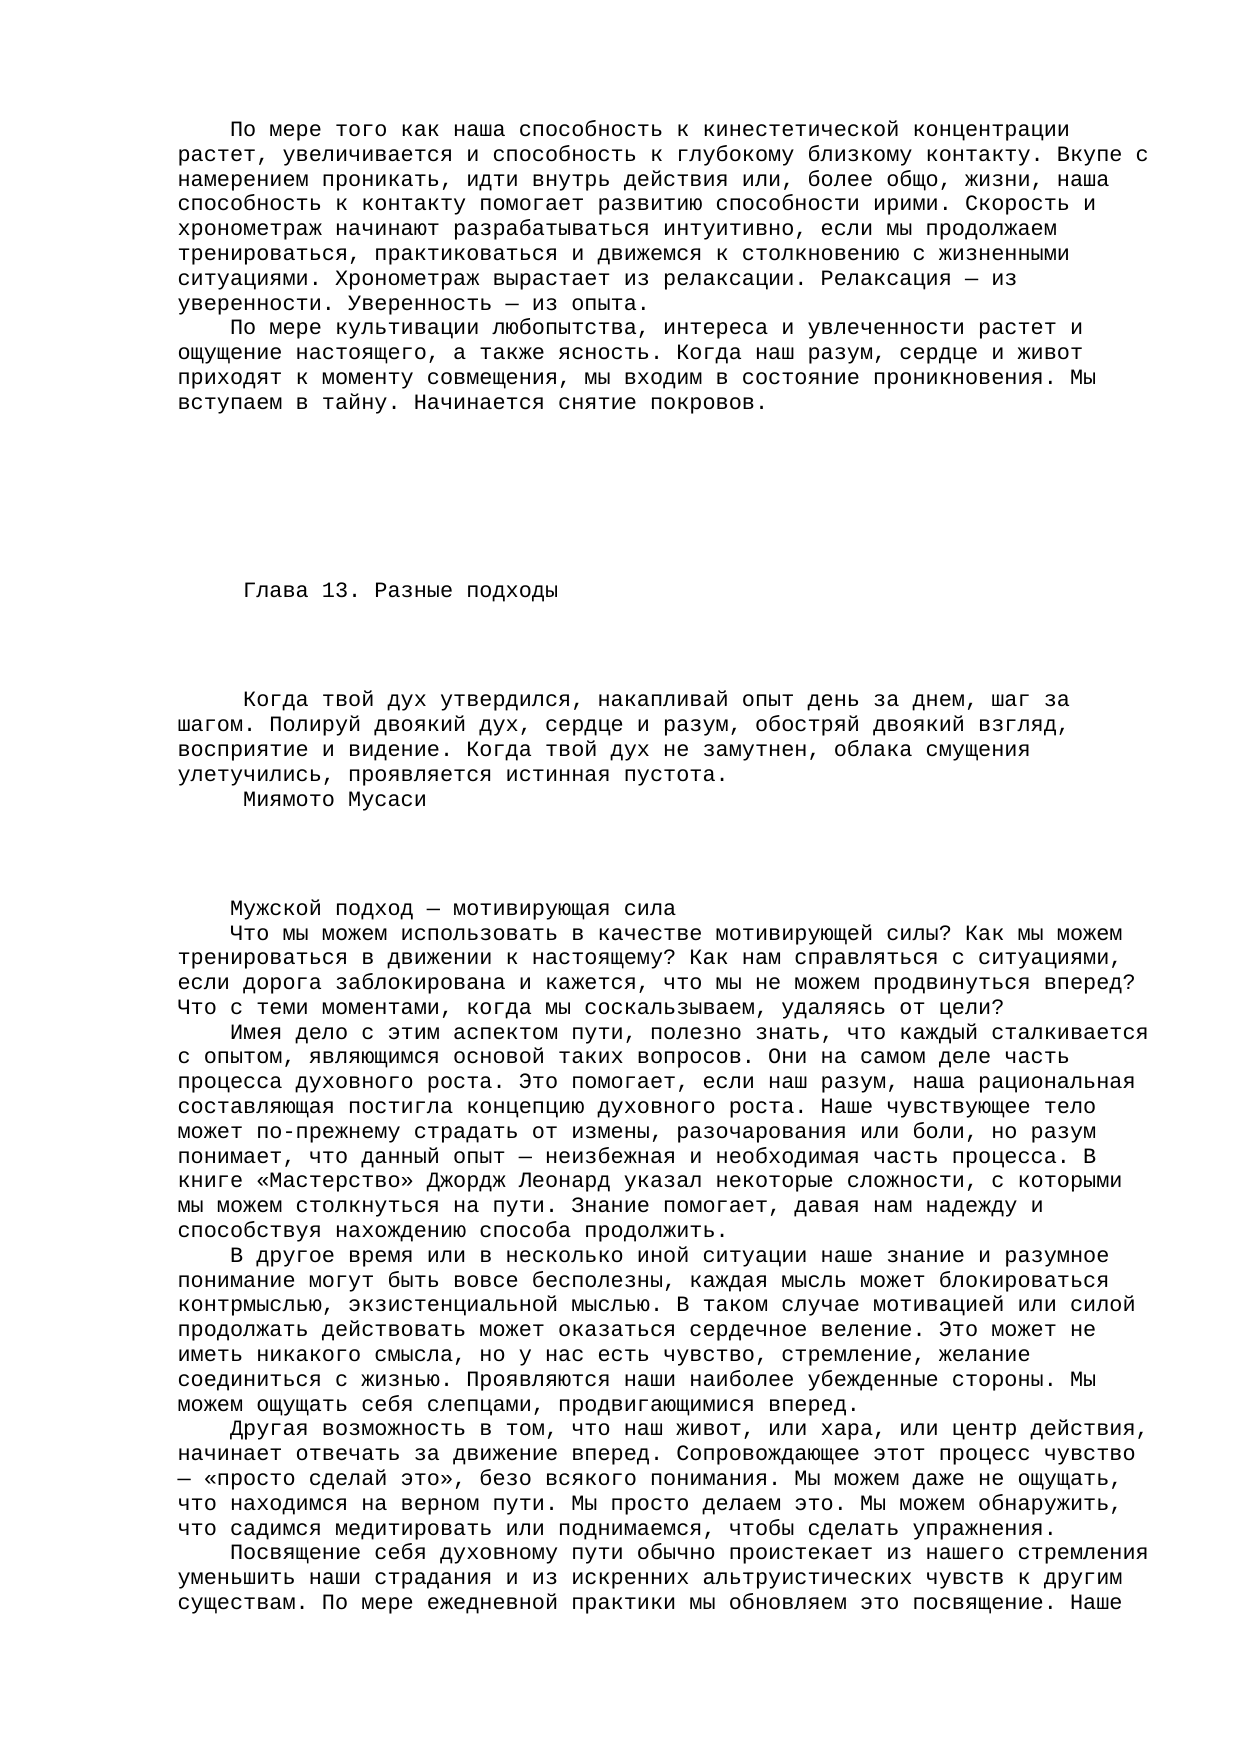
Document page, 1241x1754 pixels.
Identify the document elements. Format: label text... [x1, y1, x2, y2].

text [177, 1541, 1152, 1616]
text Имея дело с этим аспектом пути, полезно знать, что каждый сталкивается с опытом, являющимся основой таких вопросов. Они на самом деле часть процесса духовного роста. Это помогает, если наш разум, наша рациональная составляющая постигла концепцию духовного роста. Наше чувствующее тело может по-прежнему страдать от измены, разочарования или боли, но разум понимает, что данный опыт — неизбежная и необходимая часть процесса. В книге «Мастерство» Джордж Леонард указал некоторые сложности, с которыми мы можем столкнуться на пути. Знание помогает, давая нам надежду и способствуя нахождению способа продолжить. [177, 1021, 1152, 1244]
text Мужской подход — мотивирующая сила [177, 897, 1152, 922]
text Миямото Мусаси [177, 788, 1152, 812]
text Другая возможность в том, что наш живот, или хара, или центр действия, начинает отвечать за движение вперед. Сопровождающее этот процесс чувство — «просто сделай это», безо всякого понимания. Мы можем даже не ощущать, что находимся на верном пути. Мы просто делаем это. Мы можем обнаружить, что садимся медитировать или поднимаемся, чтобы сделать упражнения. [177, 1417, 1152, 1541]
text Что мы можем использовать в качестве мотивирующей силы? Как мы можем тренироваться в движении к настоящему? Как нам справляться с ситуациями, если дорога заблокирована и кажется, что мы не можем продвинуться вперед? Что с теми моментами, когда мы соскальзываем, удаляясь от цели? [177, 922, 1152, 1021]
text В другое время или в несколько иной ситуации наше знание и разумное понимание могут быть вовсе бесполезны, каждая мысль может блокироваться контрмыслью, экзистенциальной мыслью. В таком случае мотивацией или силой продолжать действовать может оказаться сердечное веление. Это может не иметь никакого смысла, но у нас есть чувство, стремление, желание соединиться с жизнью. Проявляются наши наиболее убежденные стороны. Мы можем ощущать себя слепцами, продвигающимися вперед. [177, 1244, 1152, 1417]
text Глава 13. Разные подходы [177, 579, 1152, 604]
text По мере того как наша способность к кинестетической концентрации растет, увеличивается и способность к глубокому близкому контакту. Вкупе с намерением проникать, идти внутрь действия или, более общо, жизни, наша способность к контакту помогает развитию способности ирими. Скорость и хронометраж начинают разрабатываться интуитивно, если мы продолжаем тренироваться, практиковаться и движемся к столкновению с жизненными ситуациями. Хронометраж вырастает из релаксации. Релаксация — из уверенности. Уверенность — из опыта. [177, 118, 1152, 316]
text По мере культивации любопытства, интереса и увлеченности растет и ощущение настоящего, а также ясность. Когда наш разум, сердце и живот приходят к моменту совмещения, мы входим в состояние проникновения. Мы вступаем в тайну. Начинается снятие покровов. [177, 316, 1152, 416]
text Когда твой дух утвердился, накапливай опыт день за днем, шаг за шагом. Полируй двоякий дух, сердце и разум, обостряй двоякий взгляд, восприятие и видение. Когда твой дух не замутнен, облака смущения улетучились, проявляется истинная пустота. [177, 688, 1152, 788]
